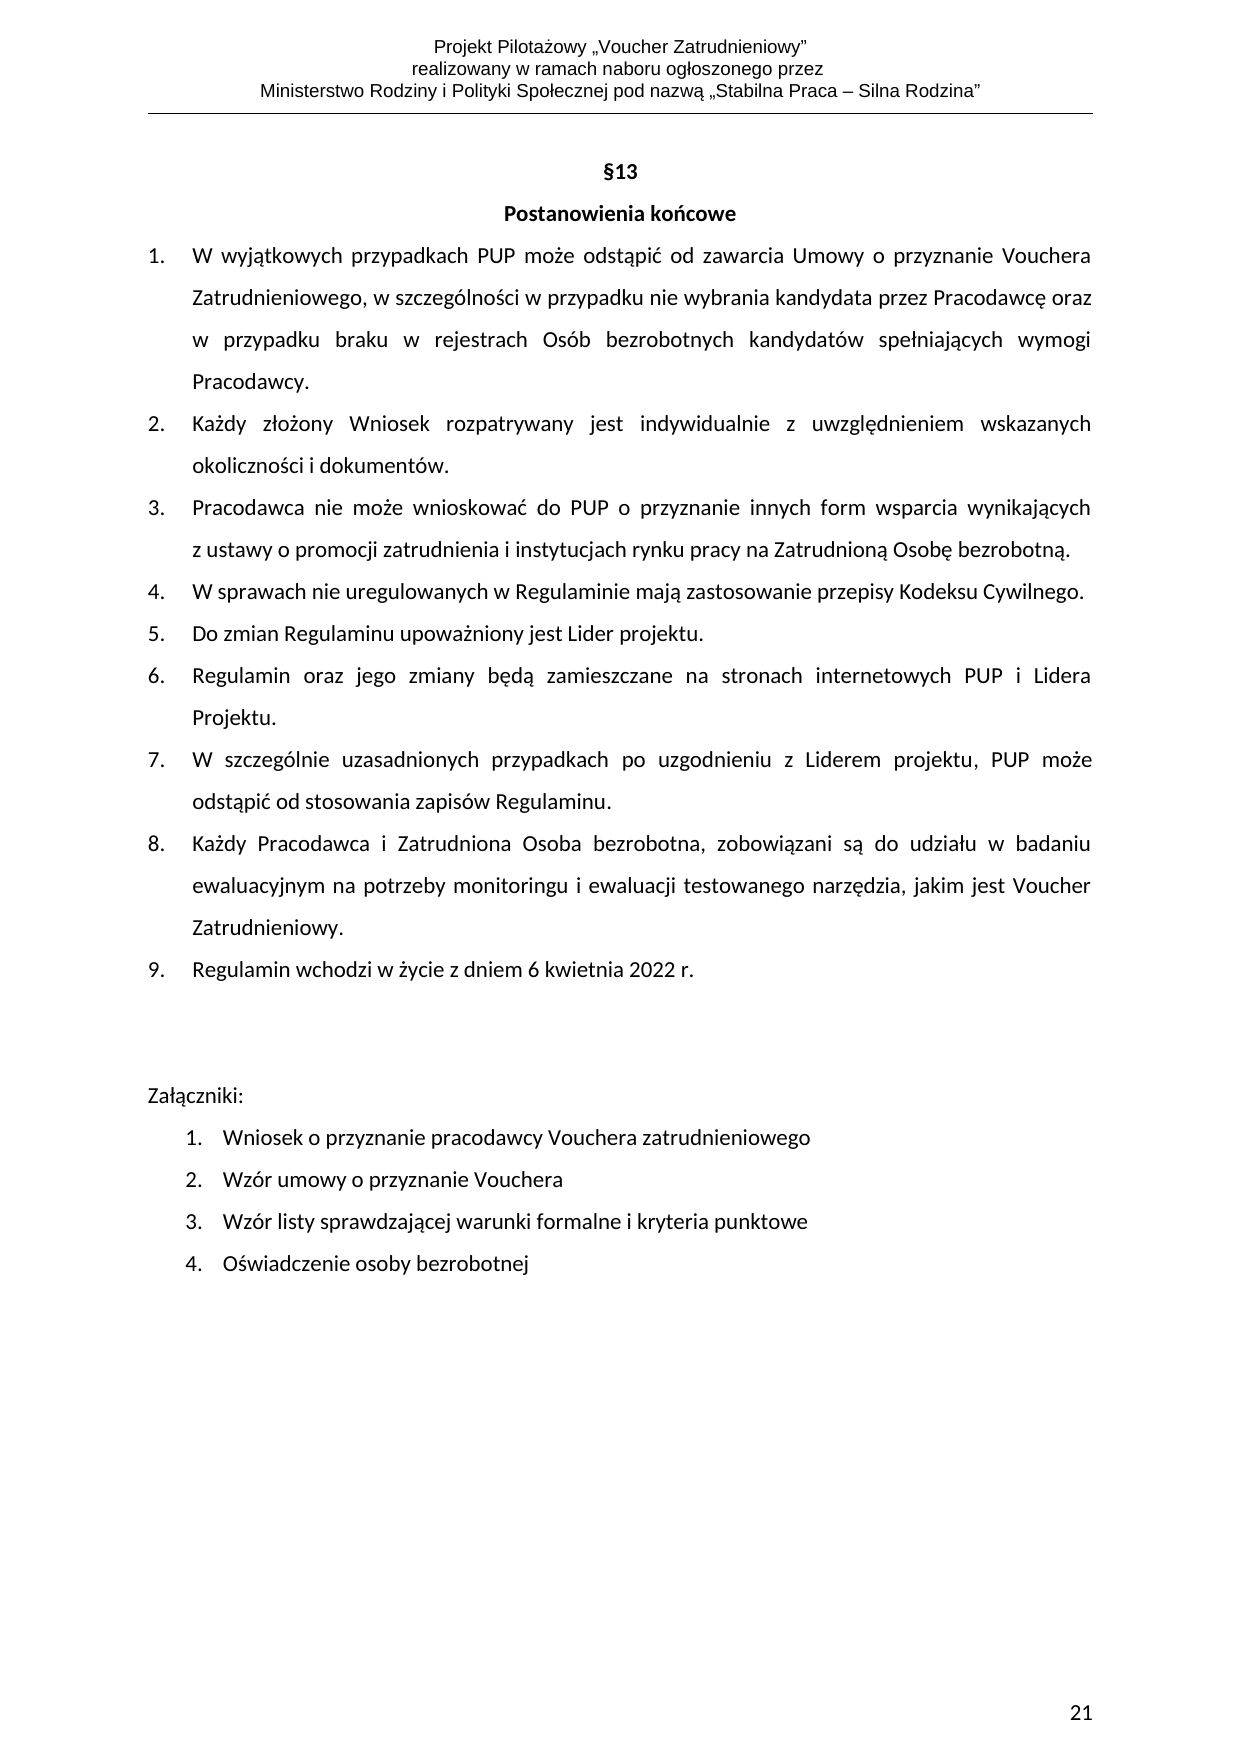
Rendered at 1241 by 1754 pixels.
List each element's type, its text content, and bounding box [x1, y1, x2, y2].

list Regulamin wchodzi w życie z dniem 6 kwietnia 2022 r. [148, 955, 1093, 983]
list Regulamin oraz jego zmiany będą zamieszczane na stronach internetowych PUP i Lidera Projektu. [148, 661, 1093, 731]
list Wzór listy sprawdzającej warunki formalne i kryteria punktowe [185, 1207, 1093, 1235]
list Wniosek o przyznanie pracodawcy Vouchera zatrudnieniowego [185, 1123, 1093, 1151]
list W szczególnie uzasadnionych przypadkach po uzgodnieniu z Liderem projektu, PUP może odstąpić od stosowania zapisów Regulaminu. [148, 745, 1093, 815]
text Załączniki: [148, 1081, 1093, 1109]
list W wyjątkowych przypadkach PUP może odstąpić od zawarcia Umowy o przyznanie Vouchera Zatrudnieniowego, w szczególności w przypadku nie wybrania kandydata przez Pracodawcę oraz w przypadku braku w rejestrach Osób bezrobotnych kandydatów spełniających wymogi Pracodawcy. [148, 241, 1093, 395]
list W sprawach nie uregulowanych w Regulaminie mają zastosowanie przepisy Kodeksu Cywilnego. [148, 577, 1093, 605]
list Do zmian Regulaminu upoważniony jest Lider projektu. [148, 619, 1093, 647]
text §13 [148, 157, 1093, 186]
list Każdy Pracodawca i Zatrudniona Osoba bezrobotna, zobowiązani są do udziału w badaniu ewaluacyjnym na potrzeby monitoringu i ewaluacji testowanego narzędzia, jakim jest Voucher Zatrudnieniowy. [148, 829, 1093, 941]
list Oświadczenie osoby bezrobotnej [185, 1249, 1093, 1277]
list Pracodawca nie może wnioskować do PUP o przyznanie innych form wsparcia wynikających z ustawy o promocji zatrudnienia i instytucjach rynku pracy na Zatrudnioną Osobę bezrobotną. [148, 493, 1093, 563]
list Każdy złożony Wniosek rozpatrywany jest indywidualnie z uwzględnieniem wskazanych okoliczności i dokumentów. [148, 409, 1093, 479]
list Wzór umowy o przyznanie Vouchera [185, 1165, 1093, 1193]
text Postanowienia końcowe [148, 199, 1093, 227]
